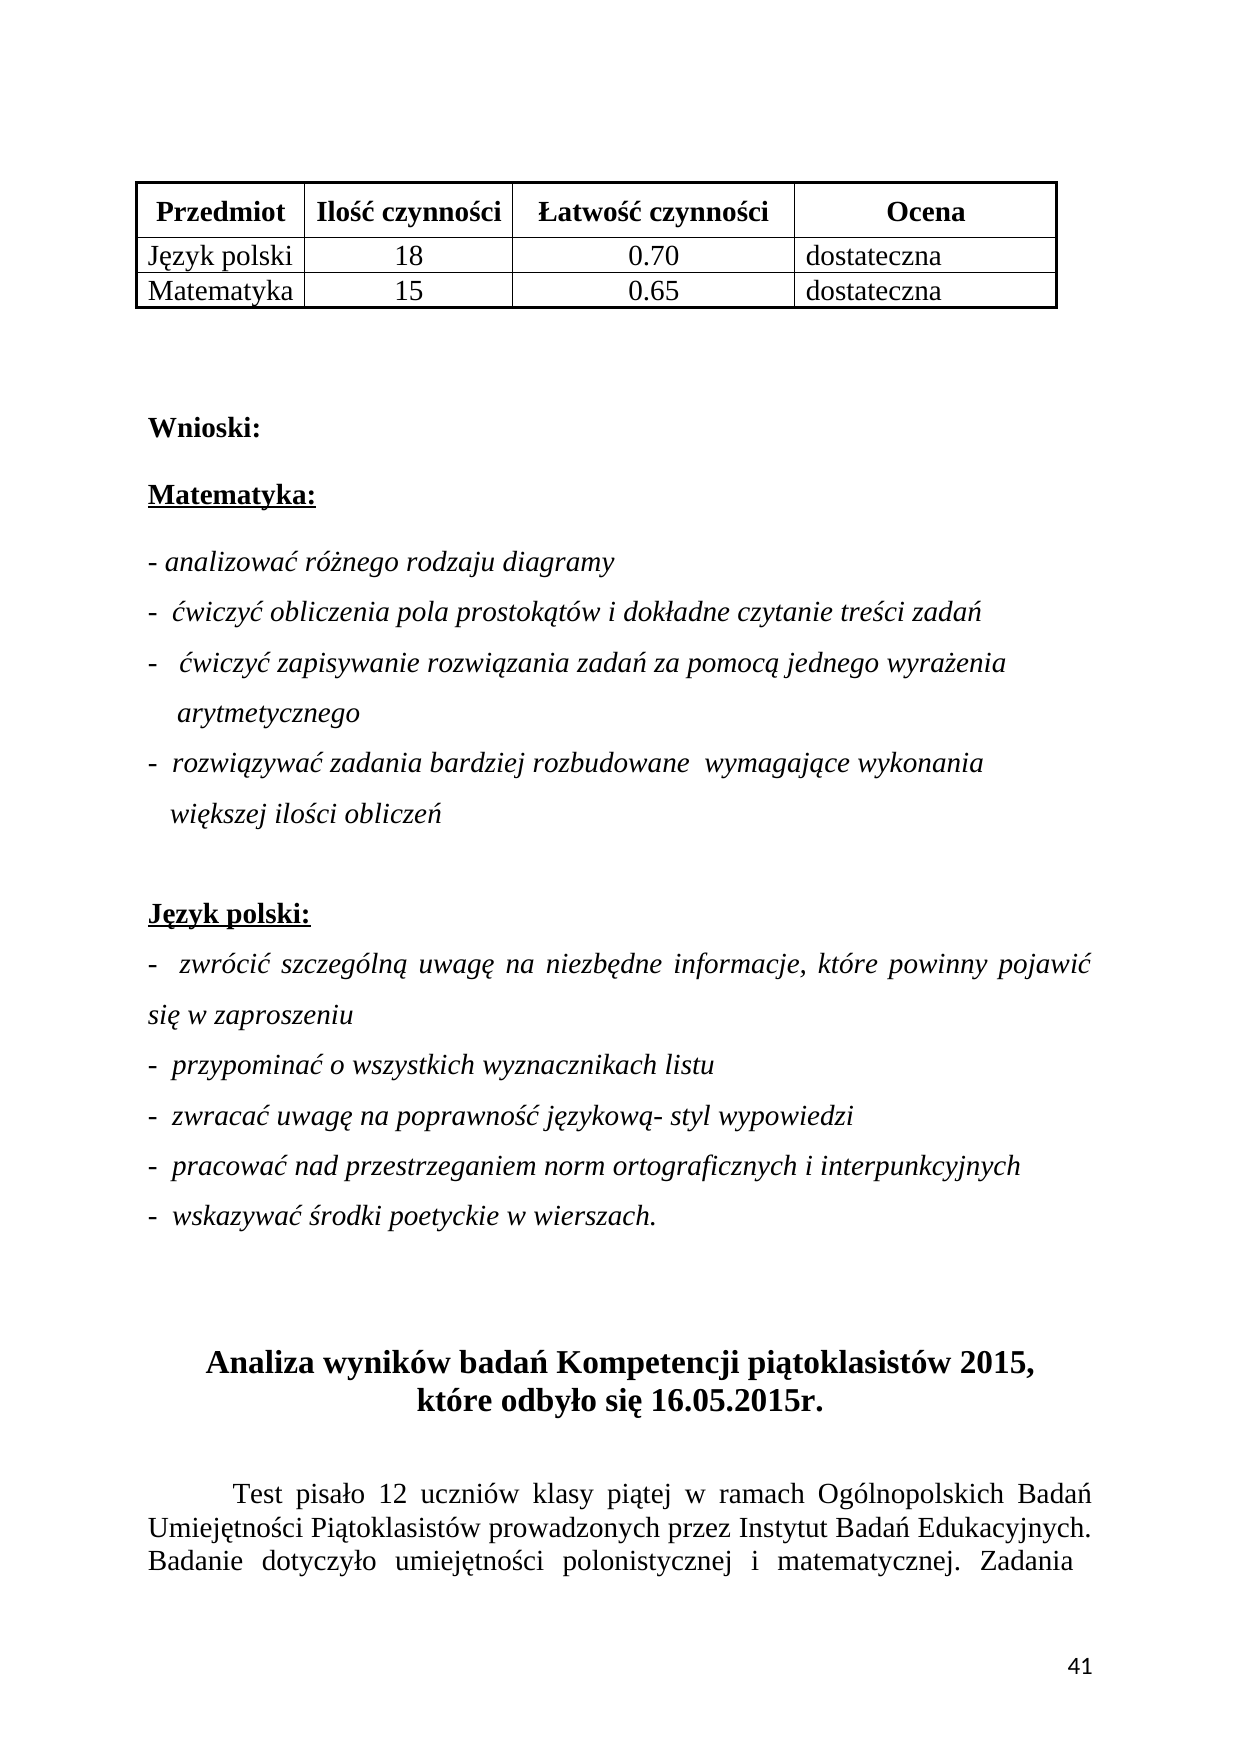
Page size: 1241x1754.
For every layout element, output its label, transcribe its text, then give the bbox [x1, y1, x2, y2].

text - wskazywać środki poetyckie w wierszach. [148, 1198, 1093, 1232]
table_cell 15 [305, 273, 512, 306]
table_cell 0.70 [513, 238, 794, 272]
table_cell Język polski [138, 238, 304, 272]
text arytmetycznego [148, 695, 1093, 729]
text Analiza wyników badań Kompetencji piątoklasistów 2015, które odbyło się 16.05.2015r. [148, 1342, 1093, 1419]
table_cell 0.65 [513, 273, 794, 306]
text Wnioski: [148, 410, 1093, 443]
text Język polski: [148, 896, 1093, 930]
table_header Ocena [795, 184, 1055, 237]
text większej ilości obliczeń [148, 796, 1093, 829]
text - rozwiązywać zadania bardziej rozbudowane wymagające wykonania [148, 745, 1093, 779]
table_header Ilość czynności [305, 184, 512, 237]
table_header Łatwość czynności [513, 184, 794, 237]
table_cell Matematyka [138, 273, 304, 306]
table_cell dostateczna [795, 238, 1055, 272]
text - przypominać o wszystkich wyznacznikach listu [148, 1047, 1093, 1081]
table_cell dostateczna [795, 273, 1055, 306]
text - zwrócić szczególną uwagę na niezbędne informacje, które powinny pojawić się w zaproszeniu [148, 947, 1093, 1031]
text - ćwiczyć obliczenia pola prostokątów i dokładne czytanie treści zadań [148, 594, 1093, 628]
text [148, 1476, 1093, 1577]
text - pracować nad przestrzeganiem norm ortograficznych i interpunkcyjnych [148, 1148, 1093, 1181]
table_header Przedmiot [138, 184, 304, 237]
text - analizować różnego rodzaju diagramy [148, 544, 1093, 578]
text - zwracać uwagę na poprawność językową- styl wypowiedzi [148, 1098, 1093, 1131]
text Matematyka: [148, 477, 1093, 511]
text - ćwiczyć zapisywanie rozwiązania zadań za pomocą jednego wyrażenia [148, 645, 1093, 678]
table_cell 18 [305, 238, 512, 272]
